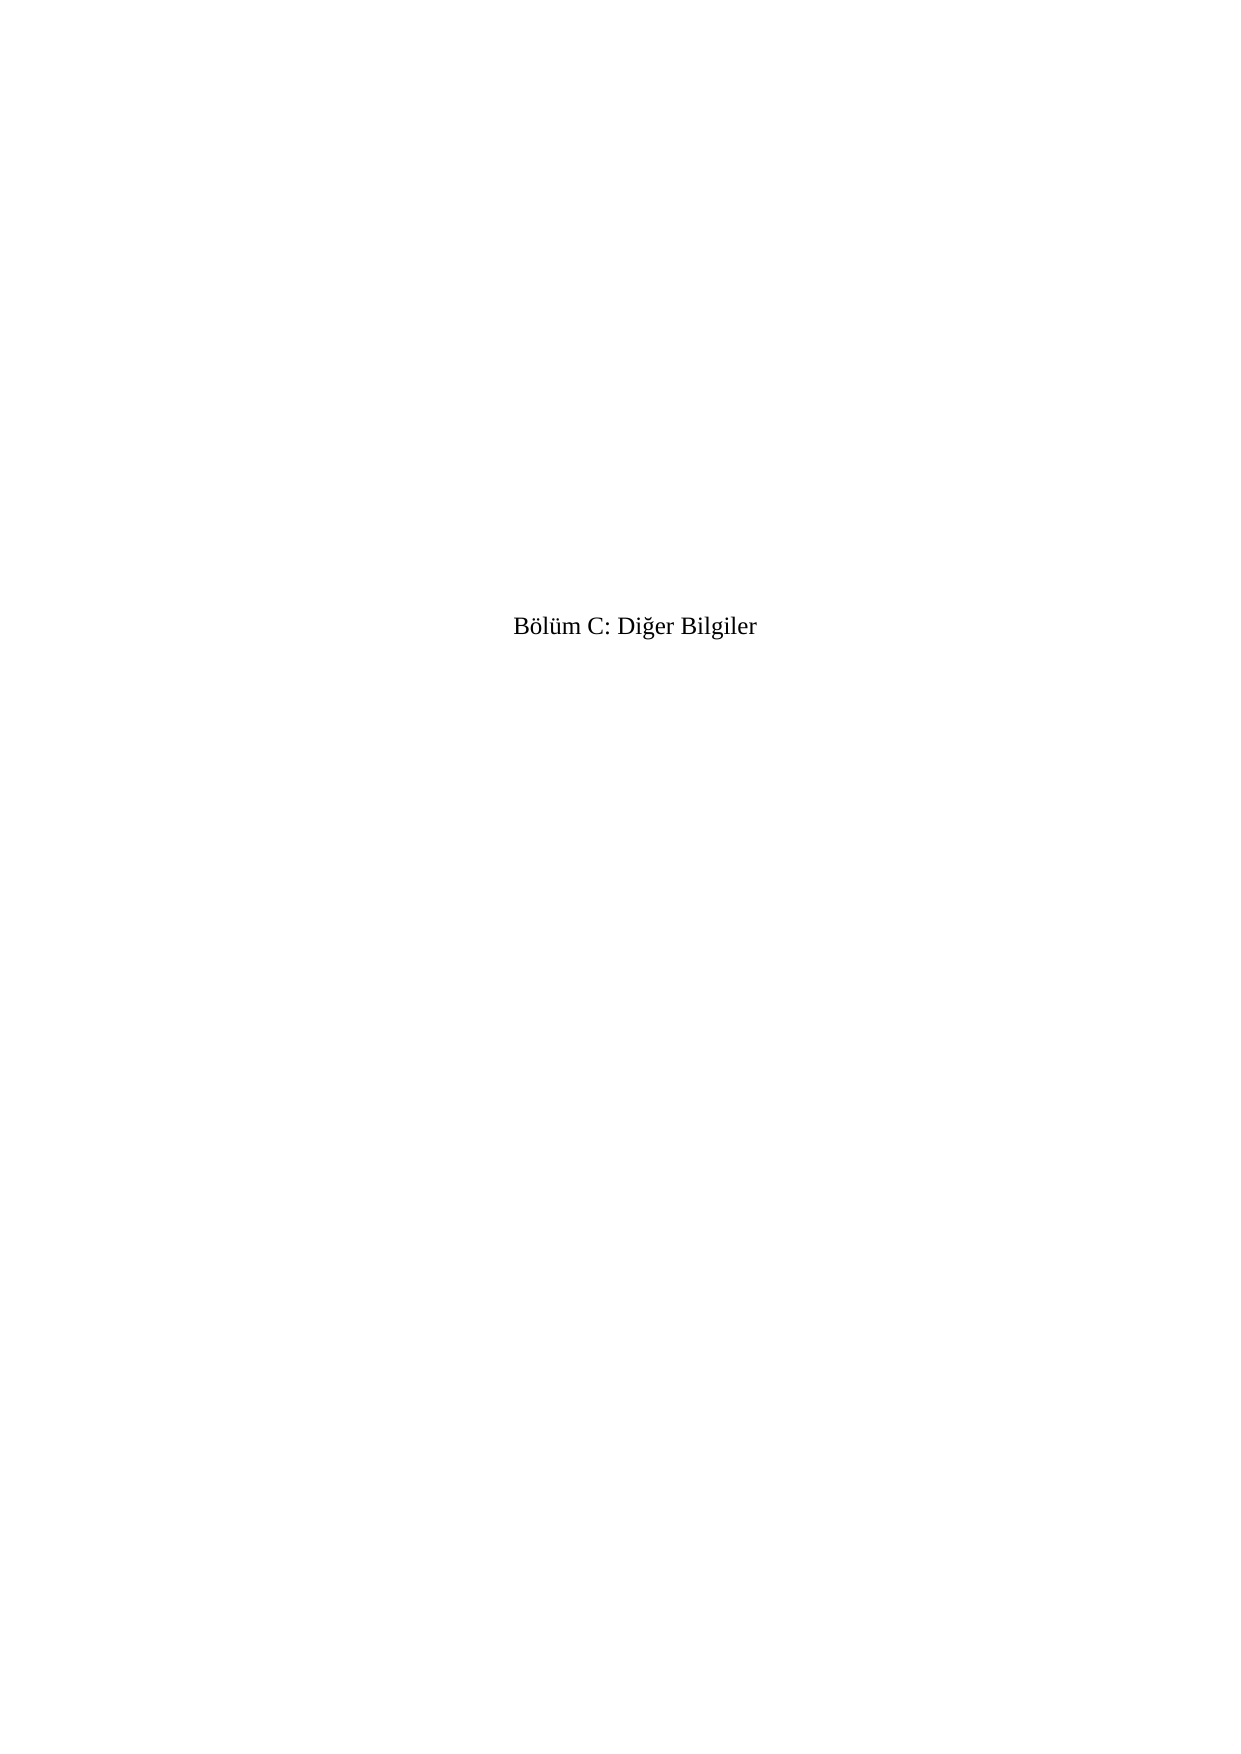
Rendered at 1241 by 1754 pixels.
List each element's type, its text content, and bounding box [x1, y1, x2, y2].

text Bölüm C: Diğer Bilgiler [148, 611, 1122, 640]
